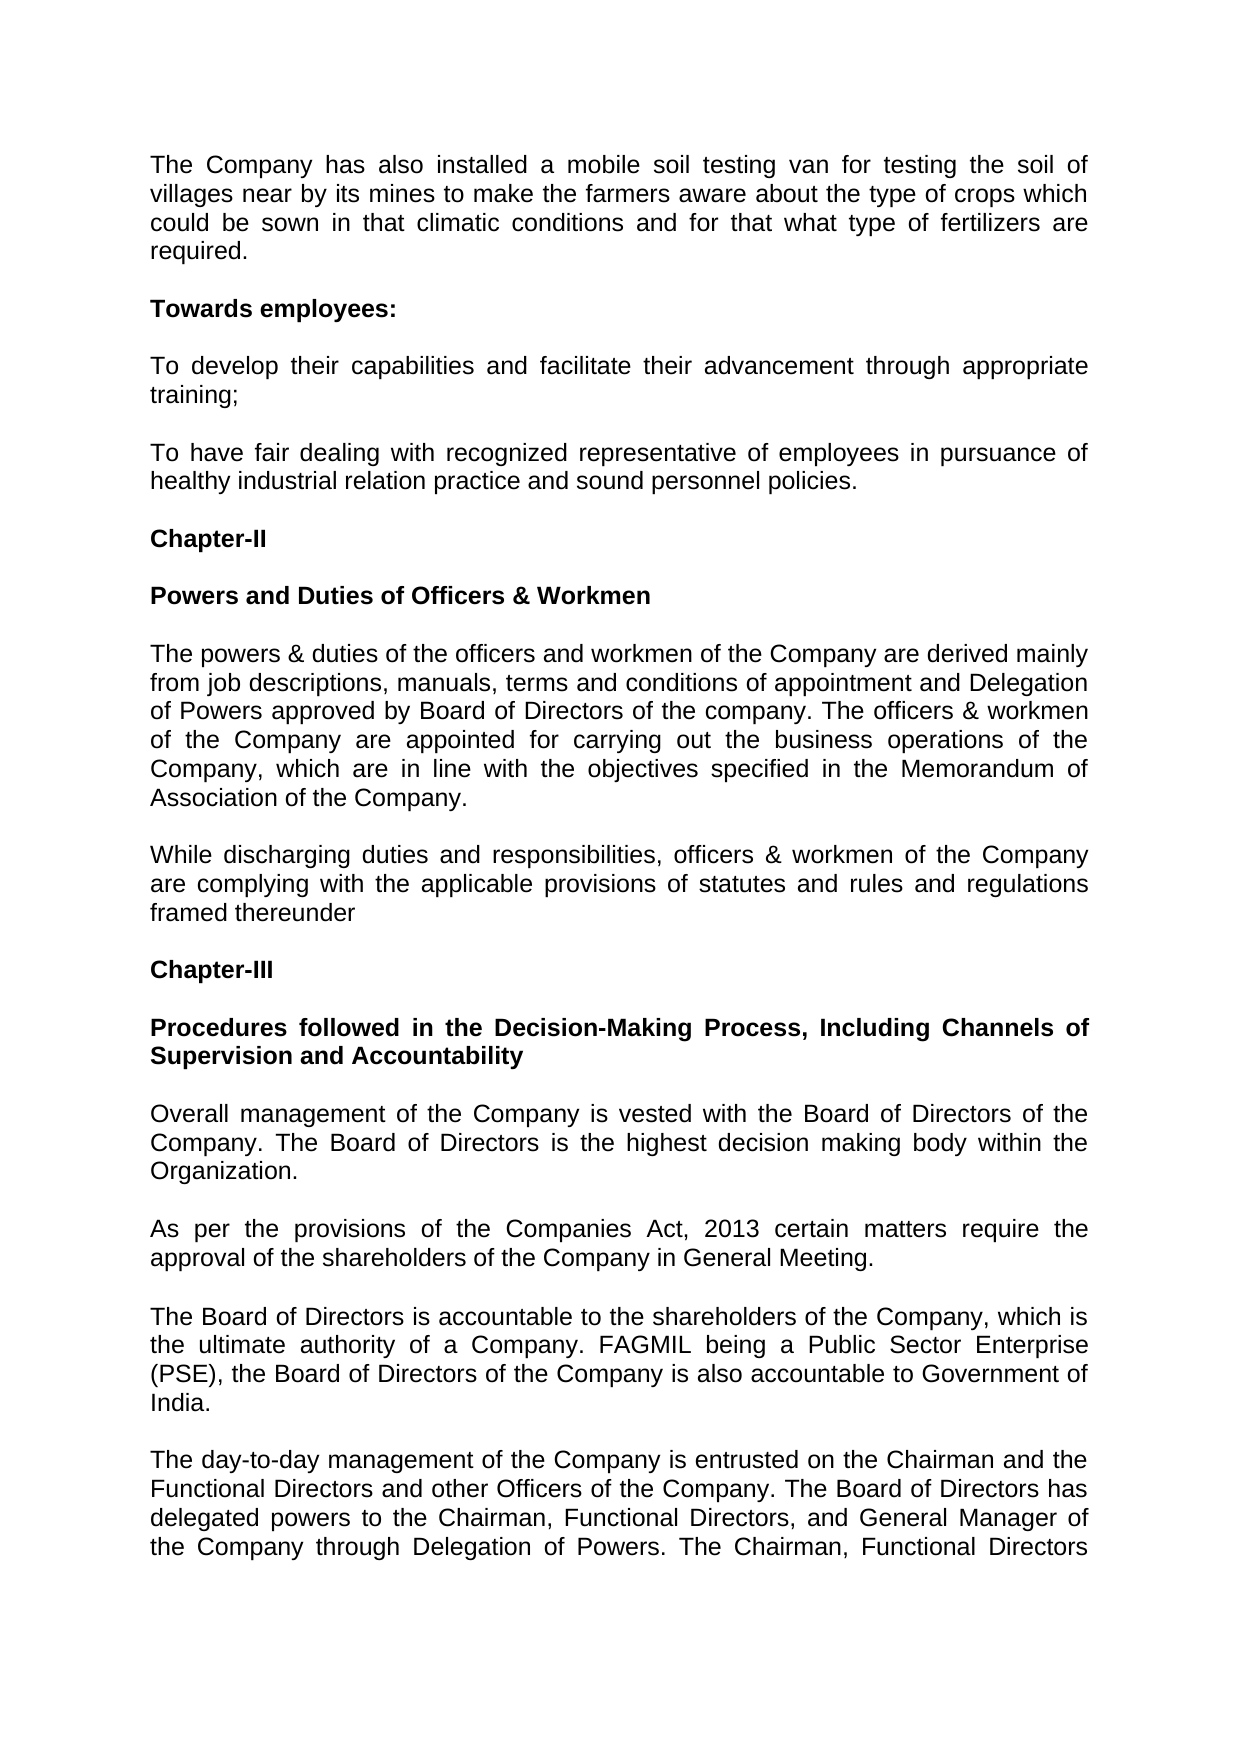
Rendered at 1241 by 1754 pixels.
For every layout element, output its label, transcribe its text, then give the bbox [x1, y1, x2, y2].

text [150, 1446, 1090, 1561]
text Overall management of the Company is vested with the Board of Directors of the Company. The Board of Directors is the highest decision making body within the Organization. [150, 1099, 1090, 1185]
text To develop their capabilities and facilitate their advancement through appropriate training; [150, 351, 1090, 409]
text Powers and Duties of Officers & Workmen [150, 581, 1090, 610]
text The powers & duties of the officers and workmen of the Company are derived mainly from job descriptions, manuals, terms and conditions of appointment and Delegation of Powers approved by Board of Directors of the company. The officers & workmen of the Company are appointed for carrying out the business operations of the Company, which are in line with the objectives specified in the Memorandum of Association of the Company. [150, 639, 1090, 811]
text To have fair dealing with recognized representative of employees in pursuance of healthy industrial relation practice and sound personnel policies. [150, 437, 1090, 495]
text Chapter-III [150, 955, 1090, 984]
text While discharging duties and responsibilities, officers & workmen of the Company are complying with the applicable provisions of statutes and rules and regulations framed thereunder [150, 840, 1090, 926]
text The Company has also installed a mobile soil testing van for testing the soil of villages near by its mines to make the farmers aware about the type of crops which could be sown in that climatic conditions and for that what type of fertilizers are required. [150, 150, 1090, 265]
text As per the provisions of the Companies Act, 2013 certain matters require the approval of the shareholders of the Company in General Meeting. [150, 1214, 1090, 1271]
text Towards employees: [150, 294, 1090, 322]
text Procedures followed in the Decision-Making Process, Including Channels of Supervision and Accountability [150, 1012, 1090, 1070]
text The Board of Directors is accountable to the shareholders of the Company, which is the ultimate authority of a Company. FAGMIL being a Public Sector Enterprise (PSE), the Board of Directors of the Company is also accountable to Government of India. [150, 1302, 1090, 1417]
text Chapter-II [150, 524, 1090, 552]
